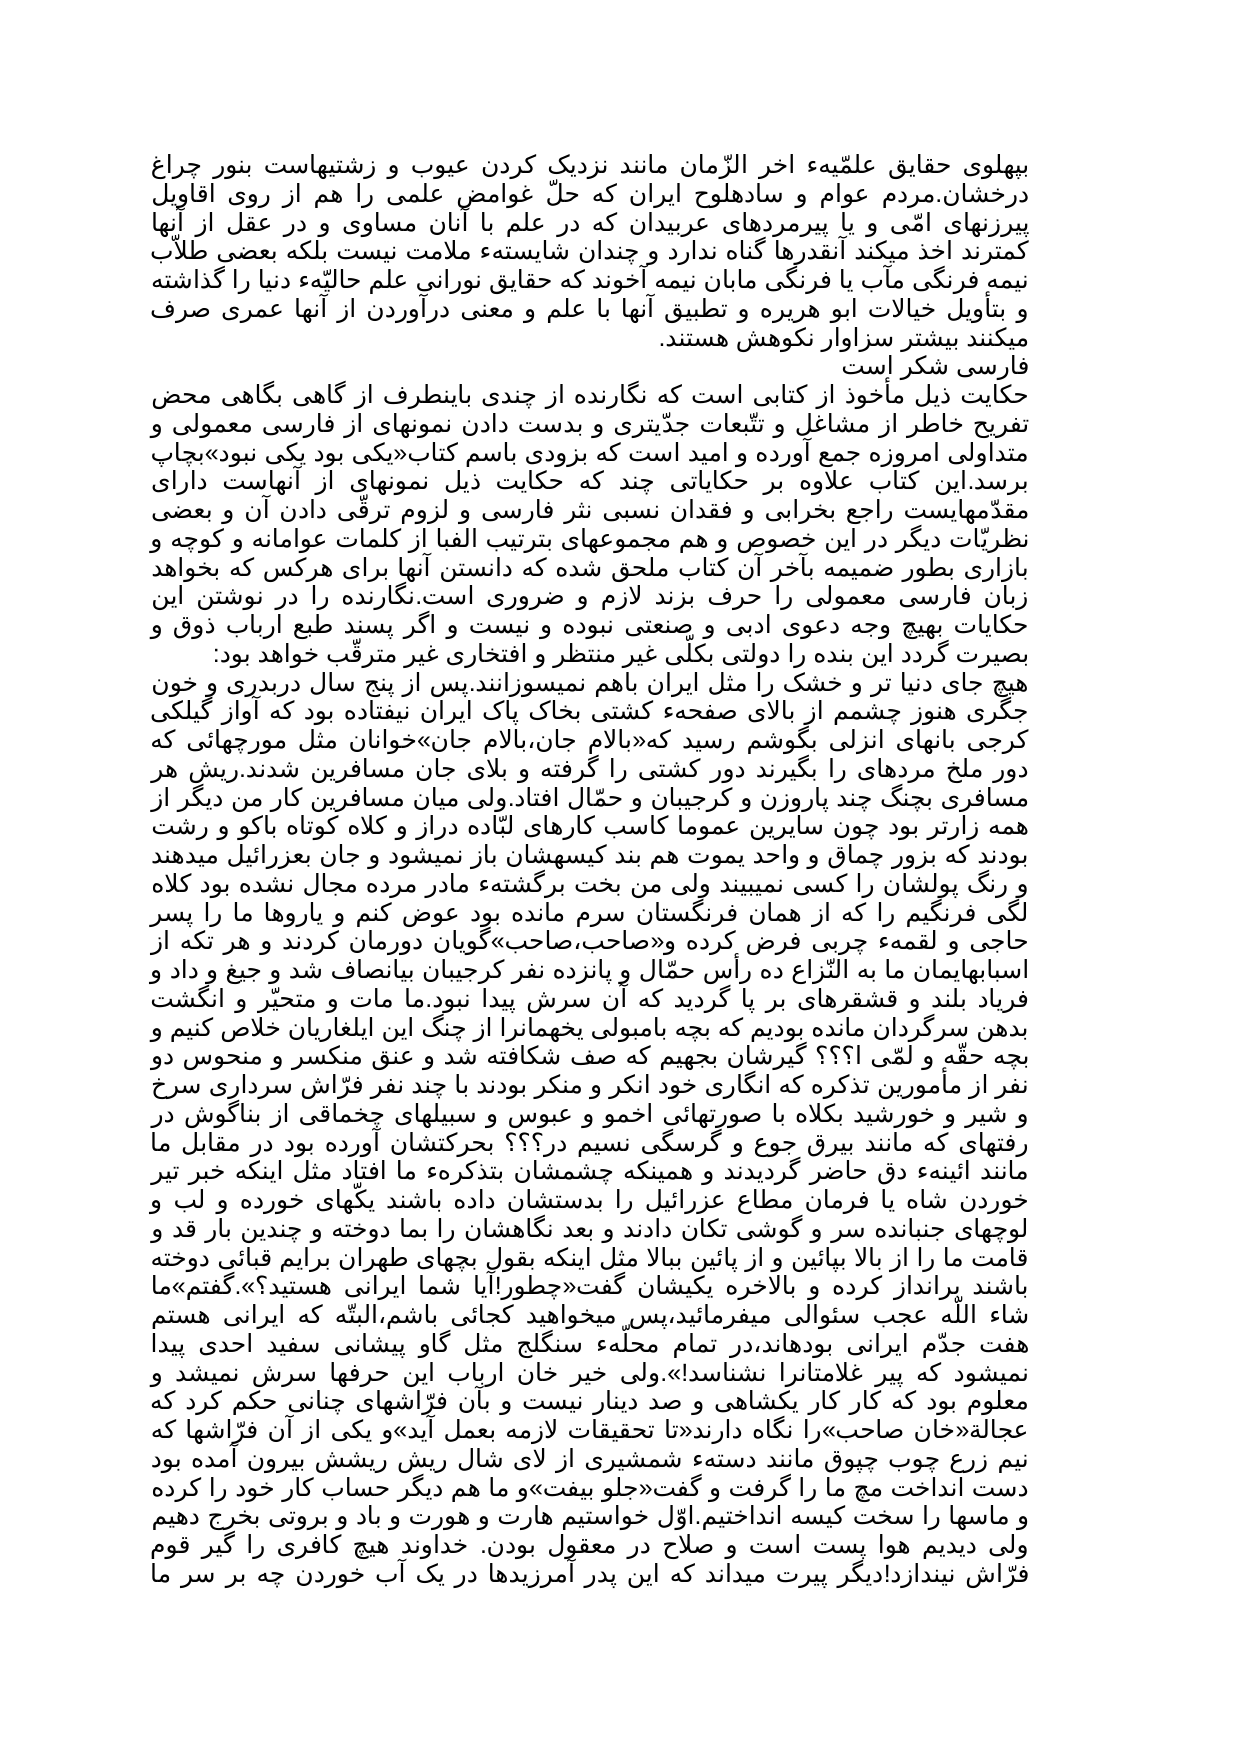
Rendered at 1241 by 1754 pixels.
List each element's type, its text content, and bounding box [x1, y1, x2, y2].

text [150, 150, 1029, 351]
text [150, 667, 1029, 1587]
text حکایت ذیل مأخوذ از کتابی است که نگارنده از چندی باینطرف از گاهی بگاهی‏ محض تفریح خاطر از مشاغل و تتّبعات جدّی‏تری و بدست دادن نمونه‏ای از فارسی‏ معمولی و متداولی امروزه جمع آورده و امید است که بزودی باسم کتاب«یکی بود یکی نبود»بچاپ برسد.این کتاب علاوه بر حکایاتی چند که حکایت ذیل نمونه‏ای‏ از آنهاست دارای مقدّمه‏ایست راجع بخرابی و فقدان نسبی نثر فارسی و لزوم‏ ترقّی دادن آن و بعضی نظریّات دیگر در این خصوص و هم مجموعه‏ای بترتیب الف‏با از کلمات عوامانه و کوچه و بازاری بطور ضمیمه بآخر آن کتاب ملحق شده که‏ دانستن آنها برای هرکس که بخواهد زبان فارسی معمولی را حرف بزند لازم و ضروری‏ است.نگارنده را در نوشتن این حکایات بهیچ وجه دعوی ادبی و صنعتی نبوده و نیست‏ و اگر پسند طبع ارباب ذوق و بصیرت گردد این بنده را دولتی بکلّی غیر منتظر و افتخاری غیر مترقّب خواهد بود: [150, 380, 1029, 667]
text فارسی شکر است [150, 351, 1029, 380]
